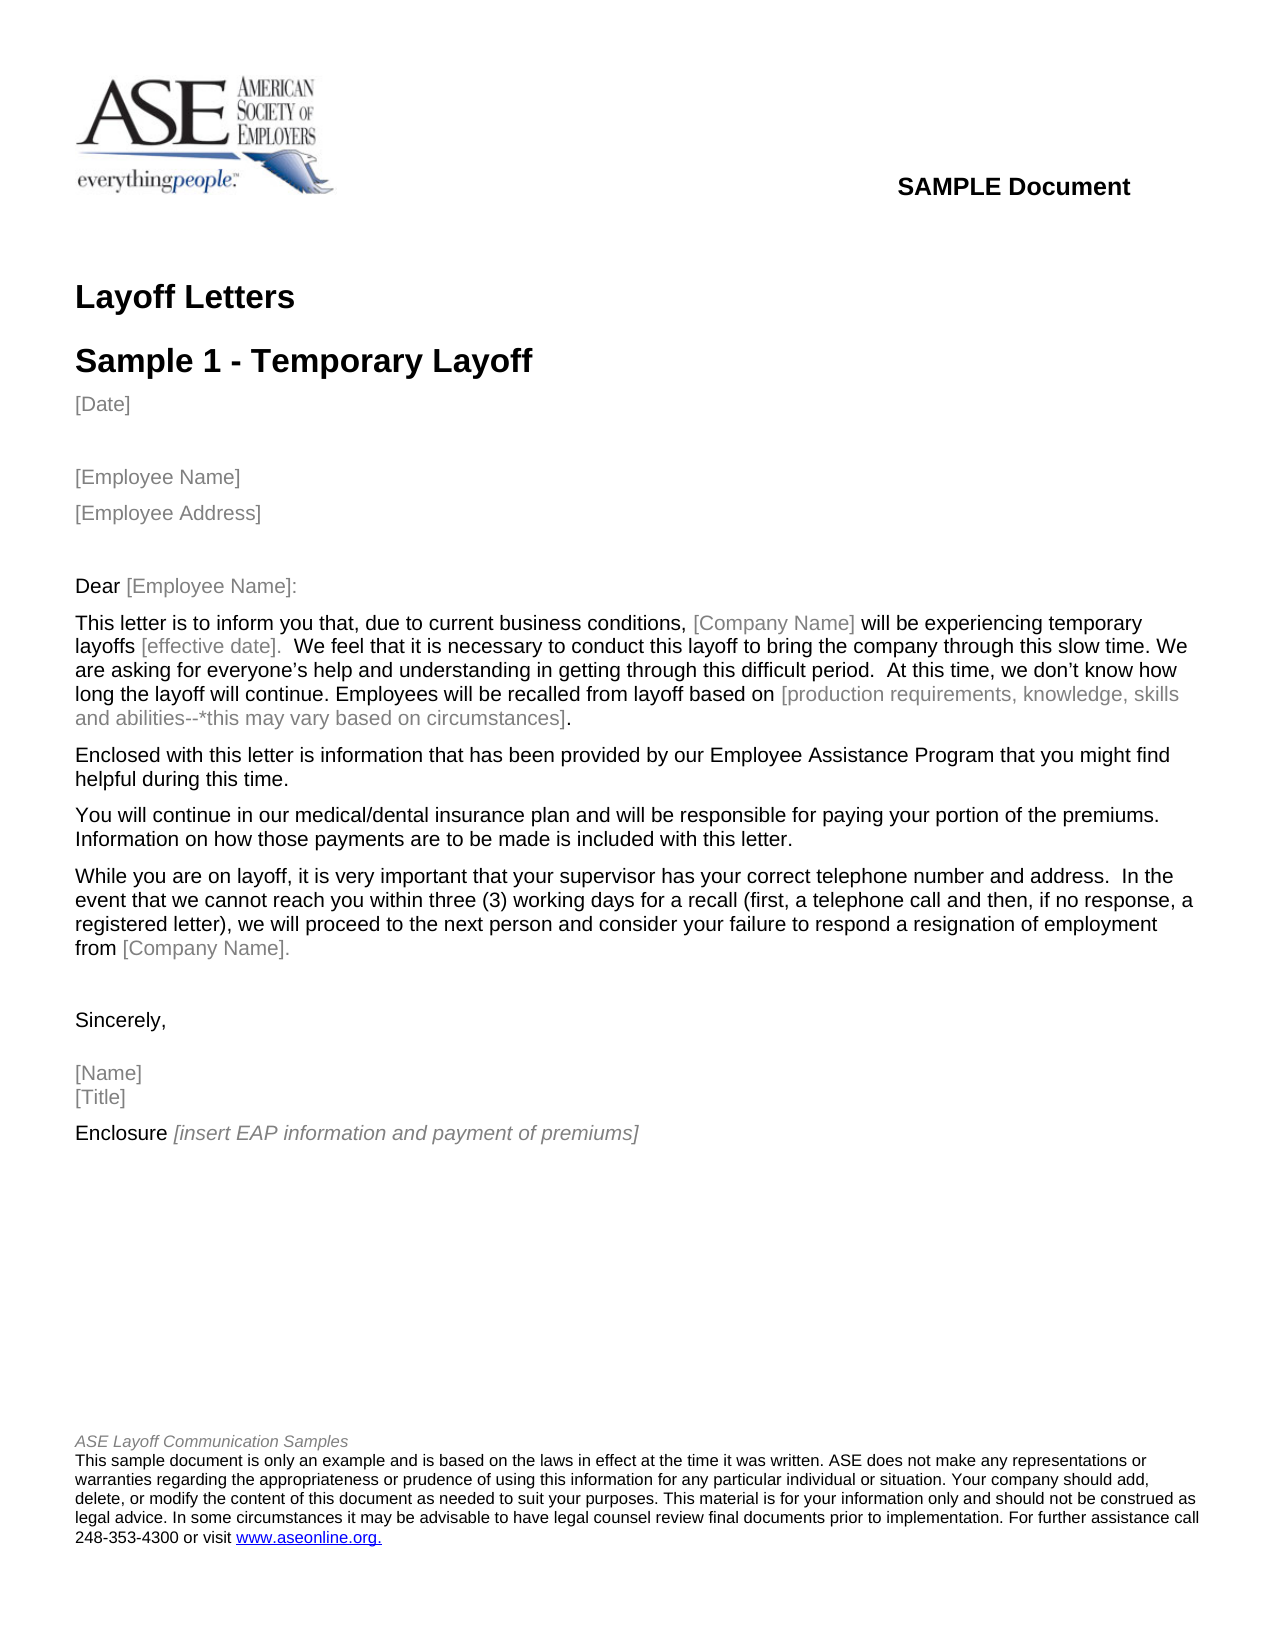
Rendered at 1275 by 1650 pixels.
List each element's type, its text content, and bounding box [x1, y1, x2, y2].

text While you are on layoff, it is very important that your supervisor has your correct telephone number and address. In the event that we cannot reach you within three (3) working days for a recall (first, a telephone call and then, if no response, a registered letter), we will proceed to the next person and consider your failure to respond a resignation of employment from [Company Name]. [75, 863, 1200, 959]
text Sincerely, [75, 1008, 1200, 1032]
text Enclosure [insert EAP information and payment of premiums] [75, 1121, 1200, 1145]
text Enclosed with this letter is information that has been provided by our Employee Assistance Program that you might find helpful during this time. [75, 743, 1200, 791]
title Layoff Letters [75, 277, 1200, 316]
text [Employee Address] [75, 501, 1200, 525]
text You will continue in our medical/dental insurance plan and will be responsible for paying your portion of the premiums. Information on how those payments are to be made is included with this letter. [75, 803, 1200, 851]
text [Name] [75, 1061, 1200, 1084]
text [Date] [75, 392, 1200, 416]
text [Employee Name] [75, 464, 1200, 488]
text This letter is to inform you that, due to current business conditions, [Company Name] will be experiencing temporary layoffs [effective date]. We feel that it is necessary to conduct this layoff to bring the company through this slow time. We are asking for everyone’s help and understanding in getting through this difficult period. At this time, we don’t know how long the layoff will continue. Employees will be recalled from layoff based on [production requirements, knowledge, skills and abilities--*this may vary based on circumstances]. [75, 610, 1200, 730]
text Sample 1 - Temporary Layoff [75, 341, 1200, 379]
text [Title] [75, 1084, 1200, 1108]
text Dear [Employee Name]: [75, 574, 1200, 598]
picture [75, 75, 337, 196]
